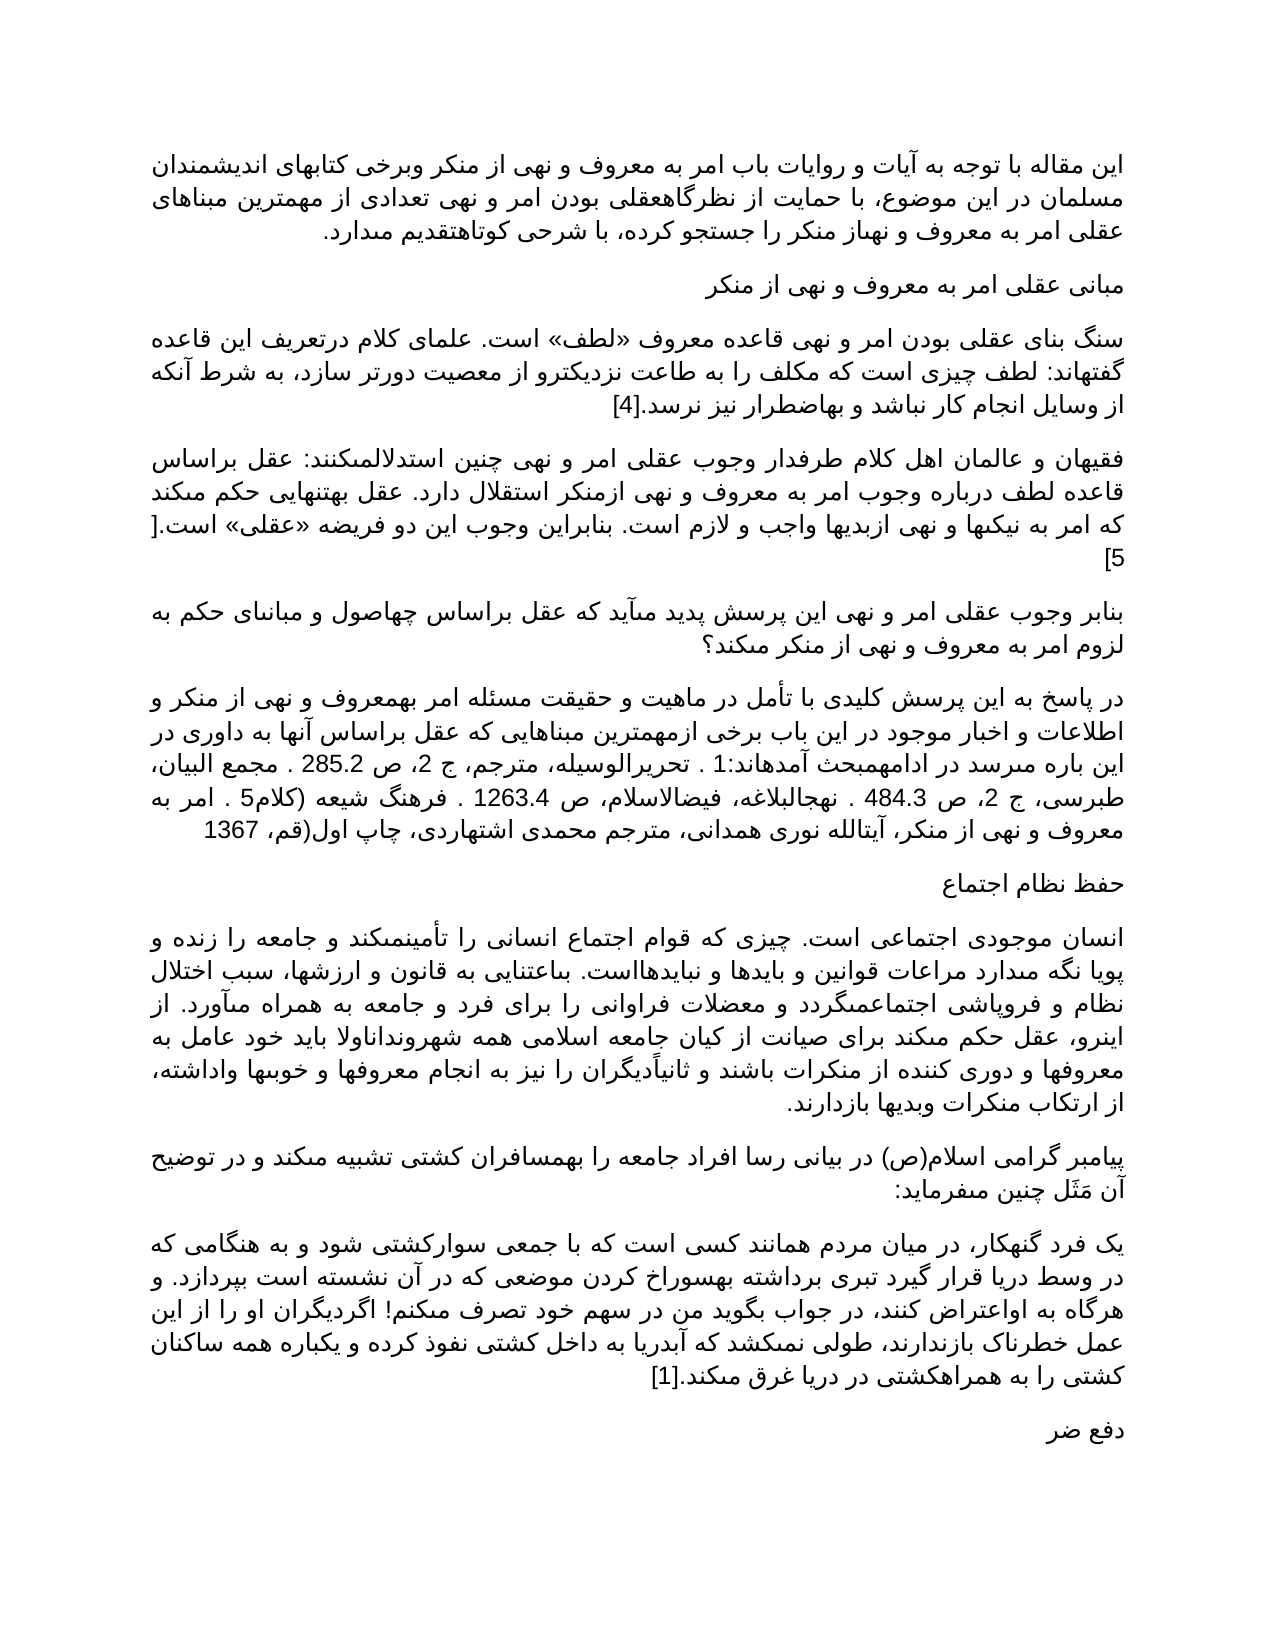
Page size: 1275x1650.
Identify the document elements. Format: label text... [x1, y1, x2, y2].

text انسان موجودى اجتماعى است. چیزى که قوام اجتماع انسانى را تأمین‏مى‏کند و جامعه را زنده و پویا نگه مى‏دارد مراعات قوانین و بایدها و نبایدهااست. بى‏اعتنایى به قانون و ارزشها، سبب اختلال نظام و فروپاشى اجتماع‏مى‏گردد و معضلات فراوانى را براى فرد و جامعه به همراه مى‏آورد. از این‏رو، عقل حکم مى‏کند براى صیانت از کیان جامعه اسلامى همه شهروندان‏اولا باید خود عامل به معروف‏ها و دورى کننده از منکرات باشند و ثانیاًدیگران را نیز به انجام معروف‏ها و خوبى‏ها واداشته، از ارتکاب منکرات وبدیها بازدارند. [150, 923, 1125, 1117]
text بنابر وجوب عقلى امر و نهى این پرسش پدید مى‏آید که عقل براساس چه‏اصول و مبانى‏اى حکم به لزوم امر به معروف و نهى از منکر مى‏کند؟ [150, 597, 1125, 658]
text دفع ضر [150, 1415, 1125, 1444]
text یک فرد گنهکار، در میان مردم همانند کسى است که با جمعى سوارکشتى شود و به هنگامى که در وسط دریا قرار گیرد تبرى برداشته به‏سوراخ کردن موضعى که در آن نشسته است بپردازد. و هرگاه به اواعتراض کنند، در جواب بگوید من در سهم خود تصرف مى‏کنم! اگردیگران او را از این عمل خطرناک بازندارند، طولى نمى‏کشد که آب‏دریا به داخل کشتى نفوذ کرده و یکباره همه ساکنان کشتى را به همراه‏کشتى در دریا غرق مى‏کند.[1] [150, 1229, 1125, 1390]
text فقیهان و عالمان اهل کلام طرفدار وجوب عقلى امر و نهى چنین استدلال‏مى‏کنند: عقل براساس قاعده لطف درباره وجوب امر به معروف و نهى ازمنکر استقلال دارد. عقل به‏تنهایى حکم مى‏کند که امر به نیکى‏ها و نهى ازبدیها واجب و لازم است. بنابراین وجوب این دو فریضه «عقلى» است.[5] [150, 444, 1125, 571]
text حفظ نظام اجتماع [150, 869, 1125, 898]
text پیامبر گرامى اسلام(ص) در بیانى رسا افراد جامعه را به‏مسافران کشتى تشبیه مى‏کند و در توضیح آن مَثَل چنین مى‏فرماید: [150, 1142, 1125, 1204]
text سنگ بناى عقلى بودن امر و نهى قاعده معروف «لطف» است. علماى کلام درتعریف این قاعده گفته‏اند: لطف چیزى است که مکلف را به طاعت نزدیک‏ترو از معصیت دورتر سازد، به شرط آنکه از وسایل انجام کار نباشد و به‏اضطرار نیز نرسد.[4] [150, 324, 1125, 418]
text این مقاله با توجه به آیات و روایات باب امر به معروف و نهى از منکر وبرخى کتابهاى اندیشمندان مسلمان در این موضوع، با حمایت از نظرگاه‏عقلى بودن امر و نهى تعدادى از مهم‏ترین مبناهاى عقلى امر به معروف و نهى‏از منکر را جستجو کرده، با شرحى کوتاه‏تقدیم مى‏دارد. [150, 150, 1125, 245]
text مبانى عقلى امر به معروف و نهى از منکر [150, 270, 1125, 299]
text در پاسخ به این پرسش کلیدى با تأمل در ماهیت و حقیقت مسئله امر به‏معروف و نهى از منکر و اطلاعات و اخبار موجود در این باب برخى ازمهم‏ترین مبناهایى که عقل براساس آنها به داورى در این باره مى‏رسد در ادامه‏مبحث آمده‏اند:1 . تحریرالوسیله، مترجم، ج 2، ص 285.2 . مجمع البیان، طبرسى، ج 2، ص 484.3 . نهج‏البلاغه، فیض‏الاسلام، ص 1263.4 . فرهنگ شیعه (کلام5 . امر به معروف و نهى از منکر، آیت‏الله نورى همدانى، مترجم محمدى اشتهاردى، چاپ اول(قم، 1367 [150, 683, 1125, 844]
